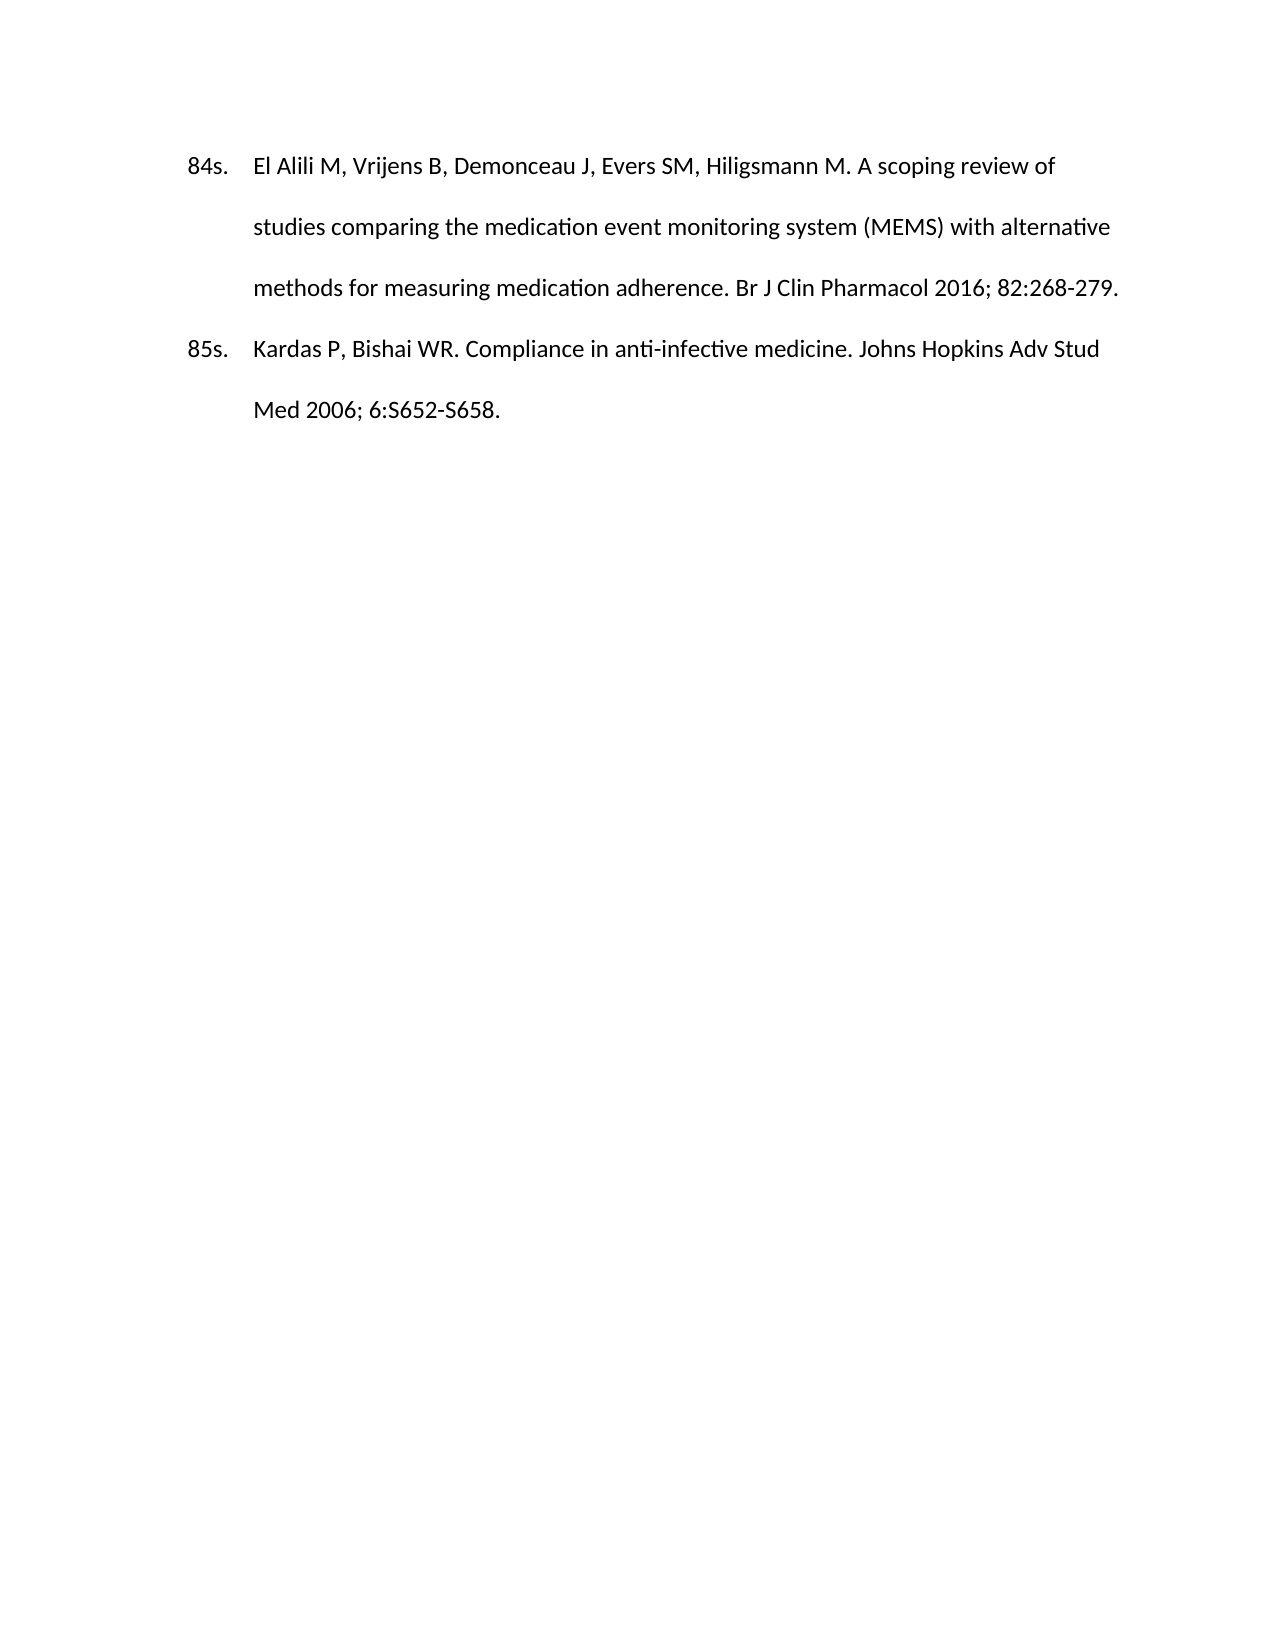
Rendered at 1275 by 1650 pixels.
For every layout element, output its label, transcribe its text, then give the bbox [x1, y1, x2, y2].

list El Alili M, Vrijens B, Demonceau J, Evers SM, Hiligsmann M. A scoping review of studies comparing the medication event monitoring system (MEMS) with alternative methods for measuring medication adherence. Br J Clin Pharmacol 2016; 82:268-279. [187, 150, 1125, 303]
list Kardas P, Bishai WR. Compliance in anti-infective medicine. Johns Hopkins Adv Stud Med 2006; 6:S652-S658. [187, 333, 1125, 425]
